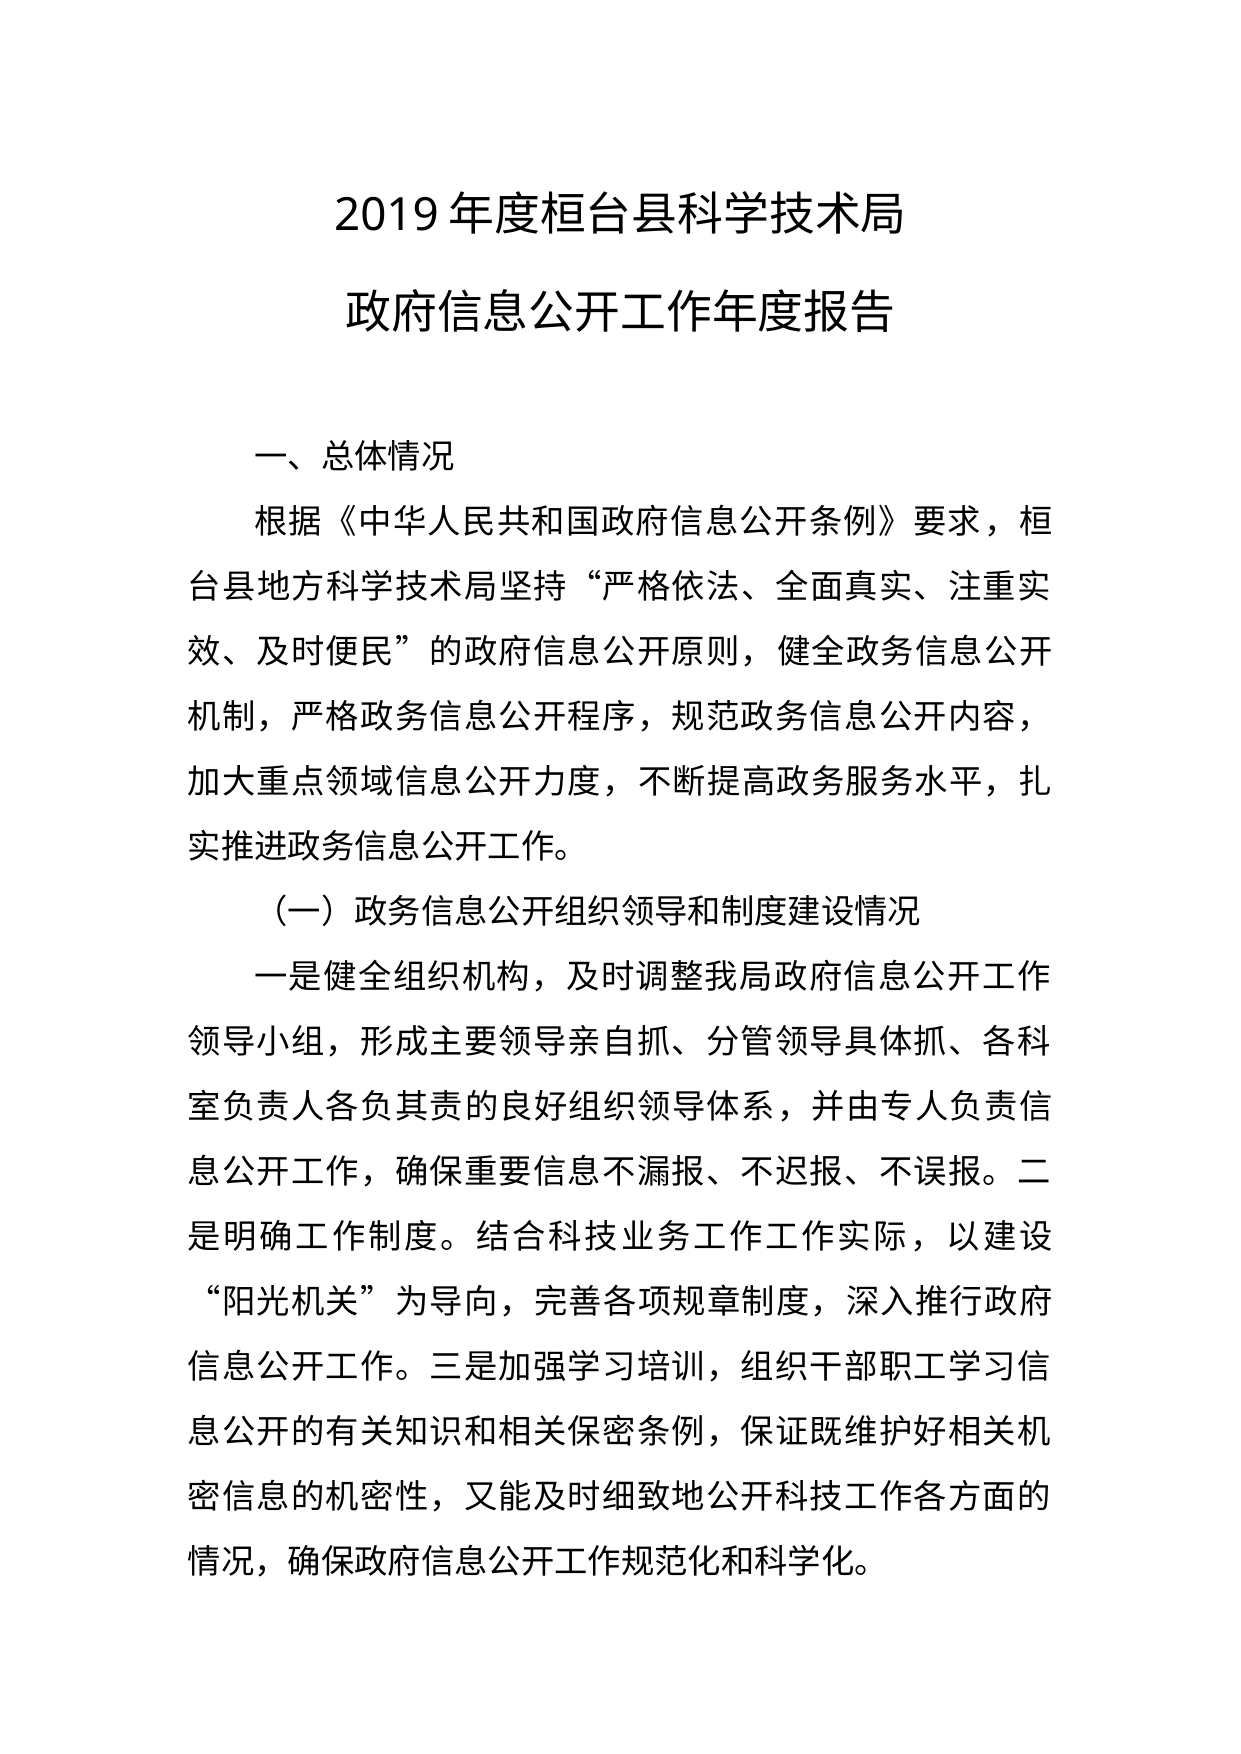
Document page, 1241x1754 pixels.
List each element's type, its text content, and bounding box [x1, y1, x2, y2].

text （一）政务信息公开组织领导和制度建设情况 [187, 877, 1053, 942]
text 政府信息公开工作年度报告 [187, 259, 1053, 357]
text 根据《中华人民共和国政府信息公开条例》要求，桓台县地方科学技术局坚持“严格依法、全面真实、注重实效、及时便民”的政府信息公开原则，健全政务信息公开机制，严格政务信息公开程序，规范政务信息公开内容，加大重点领域信息公开力度，不断提高政务服务水平，扎实推进政务信息公开工作。 [187, 487, 1053, 877]
text 一、总体情况 [187, 422, 1053, 487]
text 一是健全组织机构，及时调整我局政府信息公开工作领导小组，形成主要领导亲自抓、分管领导具体抓、各科室负责人各负其责的良好组织领导体系，并由专人负责信息公开工作，确保重要信息不漏报、不迟报、不误报。二是明确工作制度。结合科技业务工作工作实际，以建设“阳光机关”为导向，完善各项规章制度，深入推行政府信息公开工作。三是加强学习培训，组织干部职工学习信息公开的有关知识和相关保密条例，保证既维护好相关机密信息的机密性，又能及时细致地公开科技工作各方面的情况，确保政府信息公开工作规范化和科学化。 [187, 942, 1053, 1592]
text 2019年度桓台县科学技术局 [187, 162, 1053, 259]
